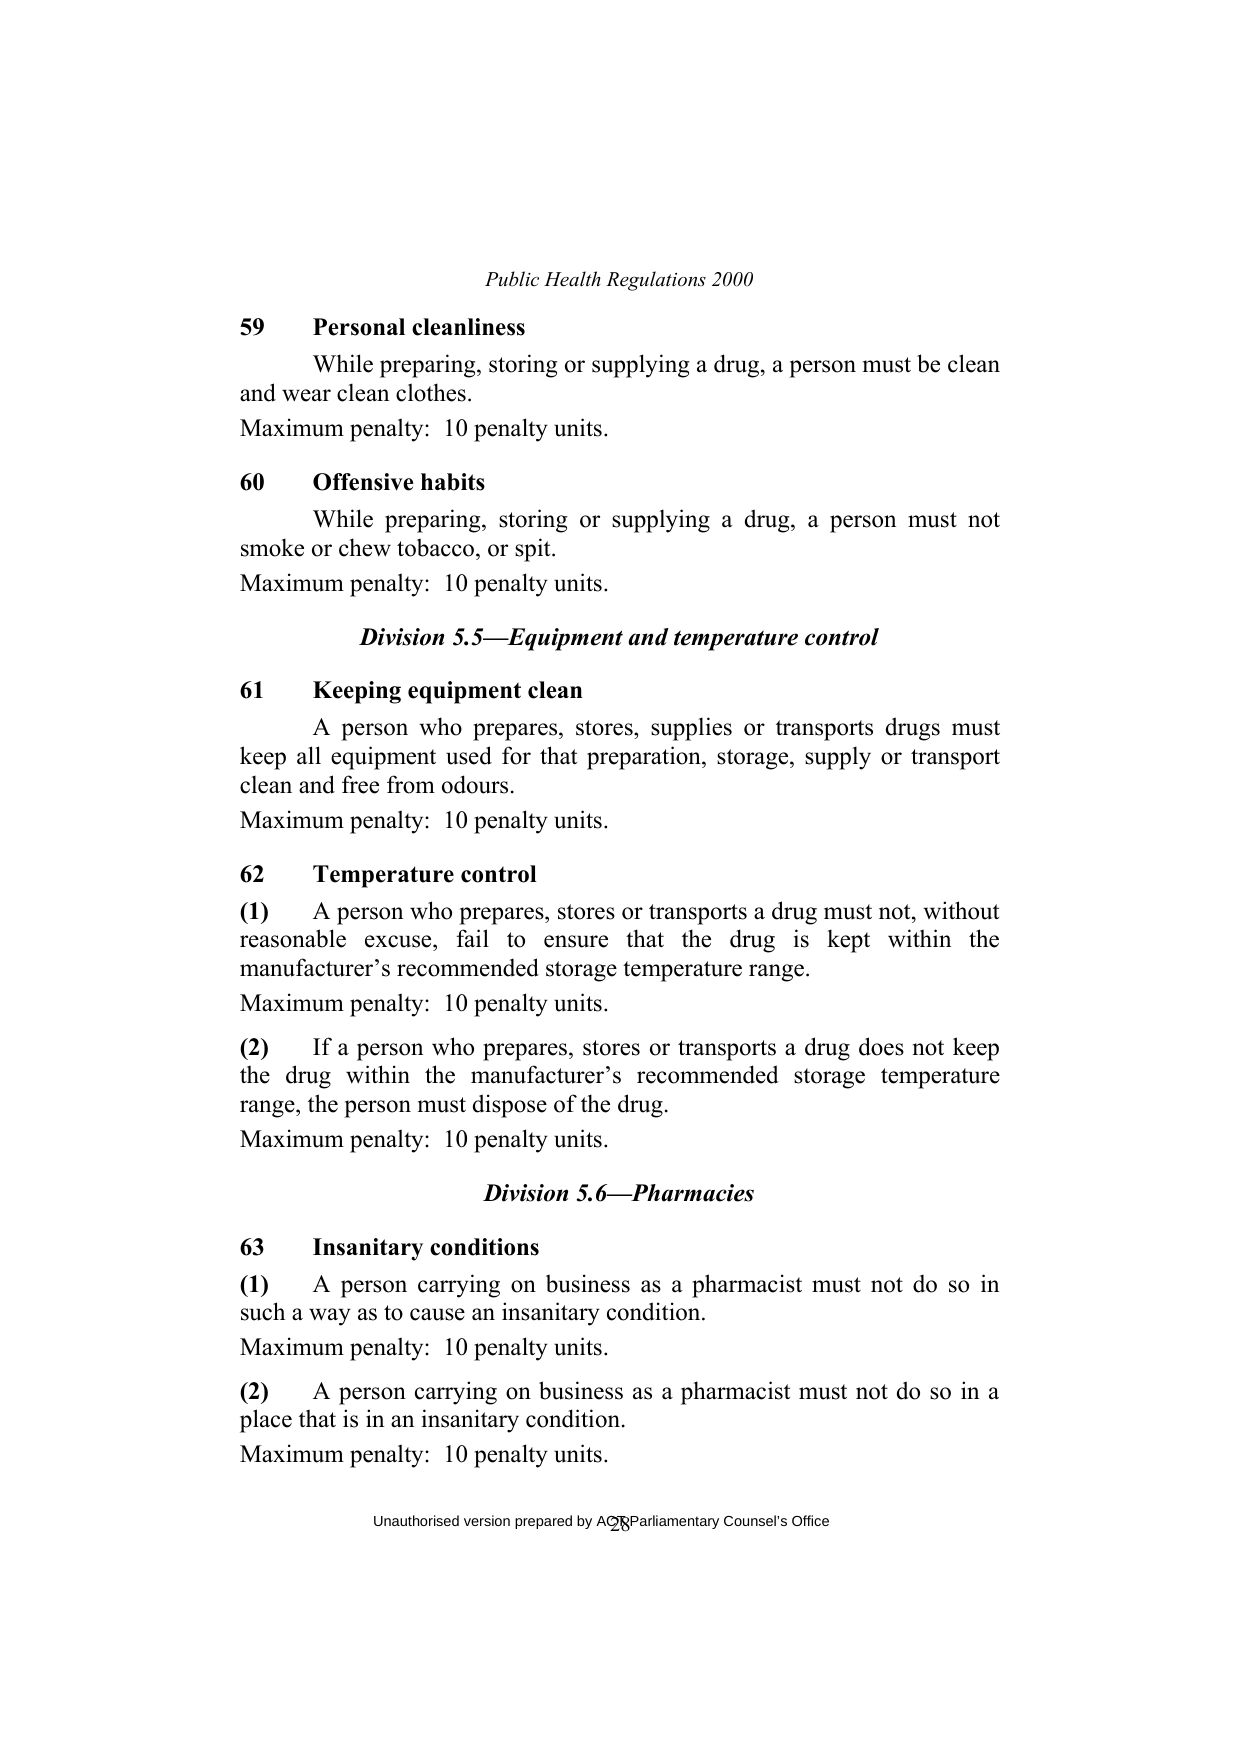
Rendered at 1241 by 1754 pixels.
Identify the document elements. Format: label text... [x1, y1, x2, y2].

text Maximum penalty: 10 penalty units. [239, 805, 1001, 834]
text Division 5.5—Equipment and temperature control [239, 622, 1001, 650]
text (2) If a person who prepares, stores or transports a drug does not keep the drug within the manufacturer’s recommended storage temperature range, the person must dispose of the drug. [239, 1032, 1001, 1118]
text While preparing, storing or supplying a drug, a person must be clean and wear clean clothes. [239, 349, 1001, 407]
text Maximum penalty: 10 penalty units. [239, 413, 1001, 442]
text 61 Keeping equipment clean [239, 675, 1001, 704]
text 63 Insanitary conditions [239, 1232, 1001, 1260]
text Maximum penalty: 10 penalty units. [239, 568, 1001, 597]
text (1) A person who prepares, stores or transports a drug must not, without reasonable excuse, fail to ensure that the drug is kept within the manufacturer’s recommended storage temperature range. [239, 896, 1001, 982]
text (2) A person carrying on business as a pharmacist must not do so in a place that is in an insanitary condition. [239, 1376, 1001, 1433]
text Maximum penalty: 10 penalty units. [239, 1332, 1001, 1361]
text Maximum penalty: 10 penalty units. [239, 1439, 1001, 1468]
text 62 Temperature control [239, 859, 1001, 887]
text 60 Offensive habits [239, 467, 1001, 496]
text Maximum penalty: 10 penalty units. [239, 988, 1001, 1017]
text Maximum penalty: 10 penalty units. [239, 1124, 1001, 1153]
text While preparing, storing or supplying a drug, a person must not smoke or chew tobacco, or spit. [239, 504, 1001, 562]
text Division 5.6—Pharmacies [239, 1178, 1001, 1207]
text (1) A person carrying on business as a pharmacist must not do so in such a way as to cause an insanitary condition. [239, 1269, 1001, 1326]
text A person who prepares, stores, supplies or transports drugs must keep all equipment used for that preparation, storage, supply or transport clean and free from odours. [239, 712, 1001, 799]
text 59 Personal cleanliness [239, 312, 1001, 341]
